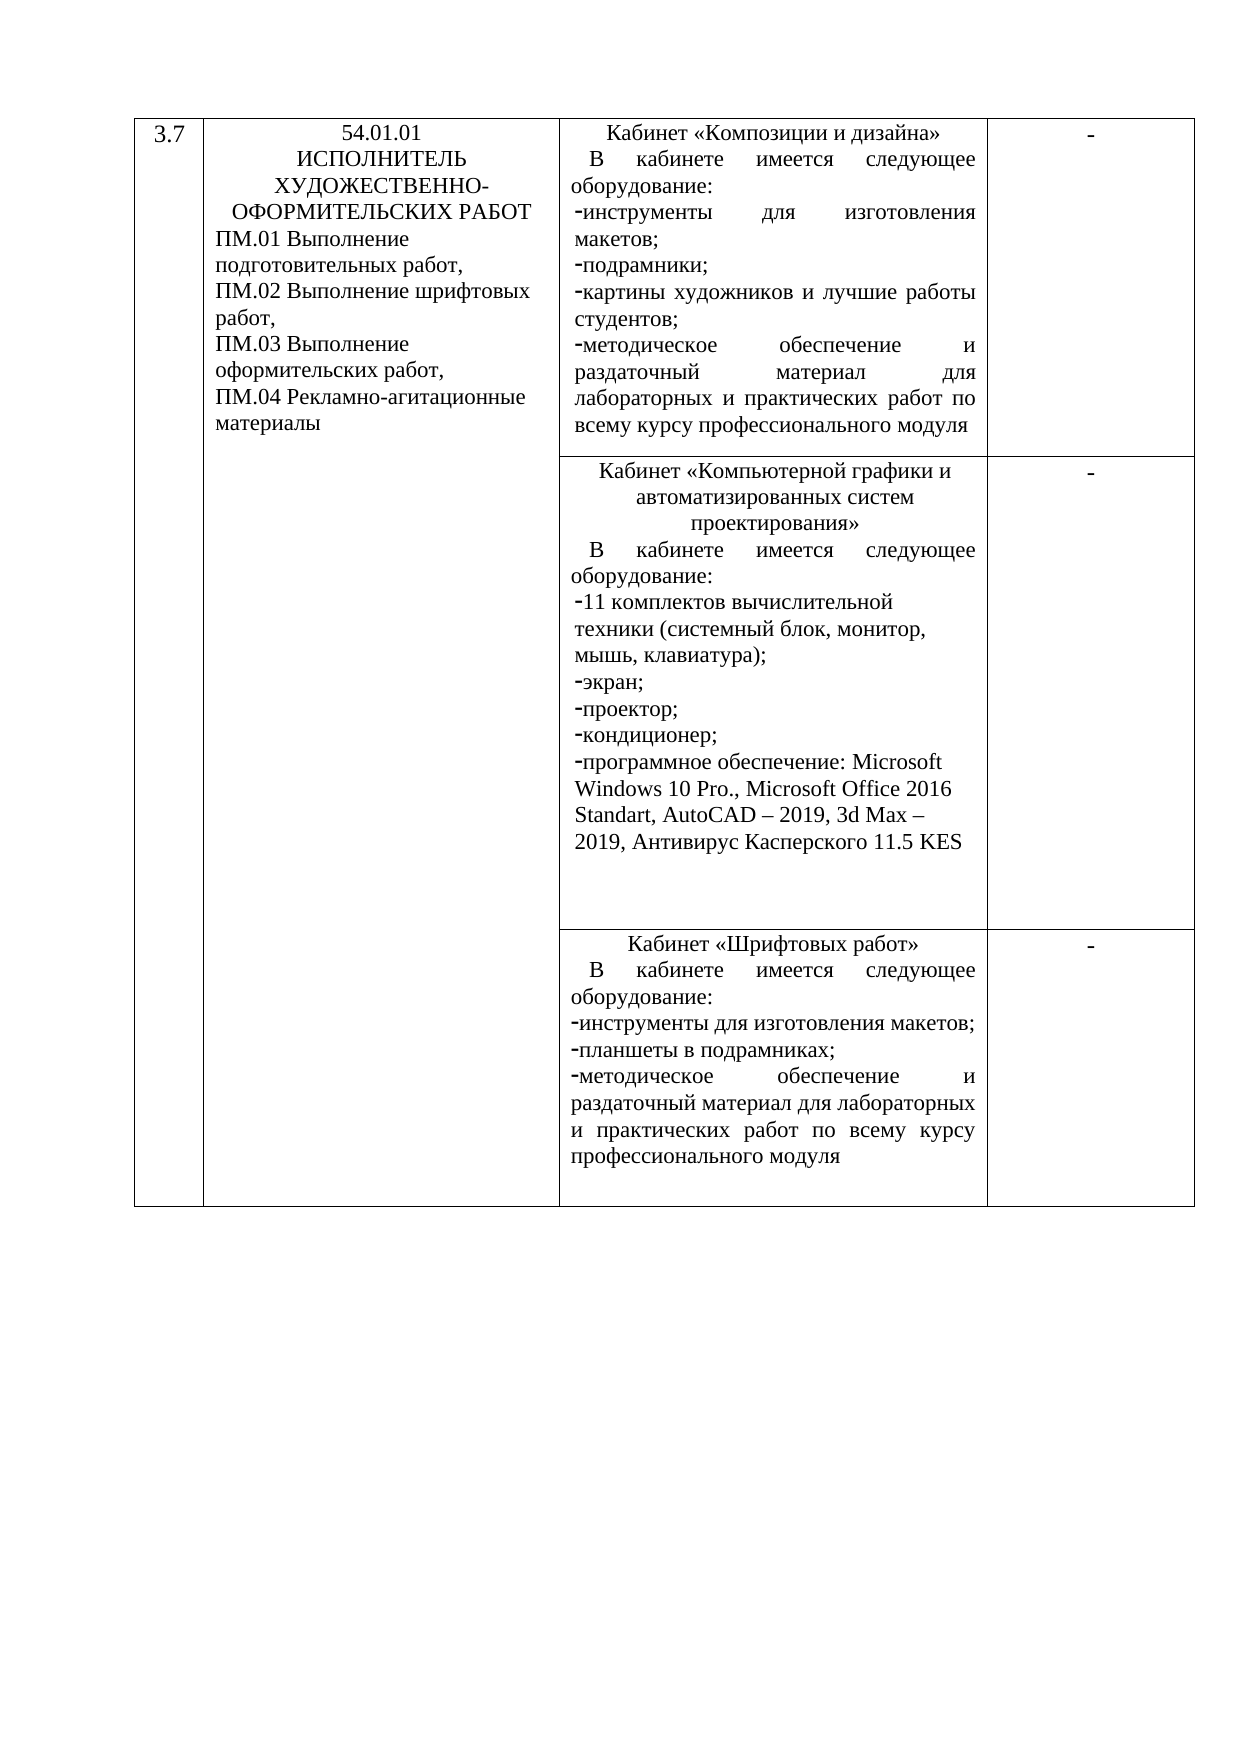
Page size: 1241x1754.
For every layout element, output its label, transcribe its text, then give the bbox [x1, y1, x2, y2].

table_cell - [988, 119, 1194, 456]
table_cell Кабинет «Шрифтовых работ» В кабинете имеется следующее оборудование: инструменты для изготовления макетов; планшеты в подрамниках; методическое обеспечение и раздаточный материал для лабораторных и практических работ по всему курсу профессионального модуля [560, 930, 987, 1206]
table_cell - [988, 457, 1194, 929]
table_cell 3.7 [135, 119, 203, 1206]
table_cell Кабинет «Композиции и дизайна» В кабинете имеется следующее оборудование: инструменты для изготовления макетов; подрамники; картины художников и лучшие работы студентов; методическое обеспечение и раздаточный материал для лабораторных и практических работ по всему курсу профессионального модуля [560, 119, 987, 456]
table_cell - [988, 930, 1194, 1206]
table_cell Кабинет «Компьютерной графики и автоматизированных систем проектирования» В кабинете имеется следующее оборудование: 11 комплектов вычислительной техники (системный блок, монитор, мышь, клавиатура); экран; проектор; кондиционер; программное обеспечение: Microsoft Windows 10 Pro., Microsoft Office 2016 Standart, AutoCAD – 2019, 3d Max – 2019, Антивирус Касперского 11.5 KES [560, 457, 987, 929]
table_cell 54.01.01 ИСПОЛНИТЕЛЬ ХУДОЖЕСТВЕННО-ОФОРМИТЕЛЬСКИХ РАБОТ ПМ.01 Выполнение подготовительных работ, ПМ.02 Выполнение шрифтовых работ, ПМ.03 Выполнение оформительских работ, ПМ.04 Рекламно-агитационные материалы [204, 119, 559, 1206]
